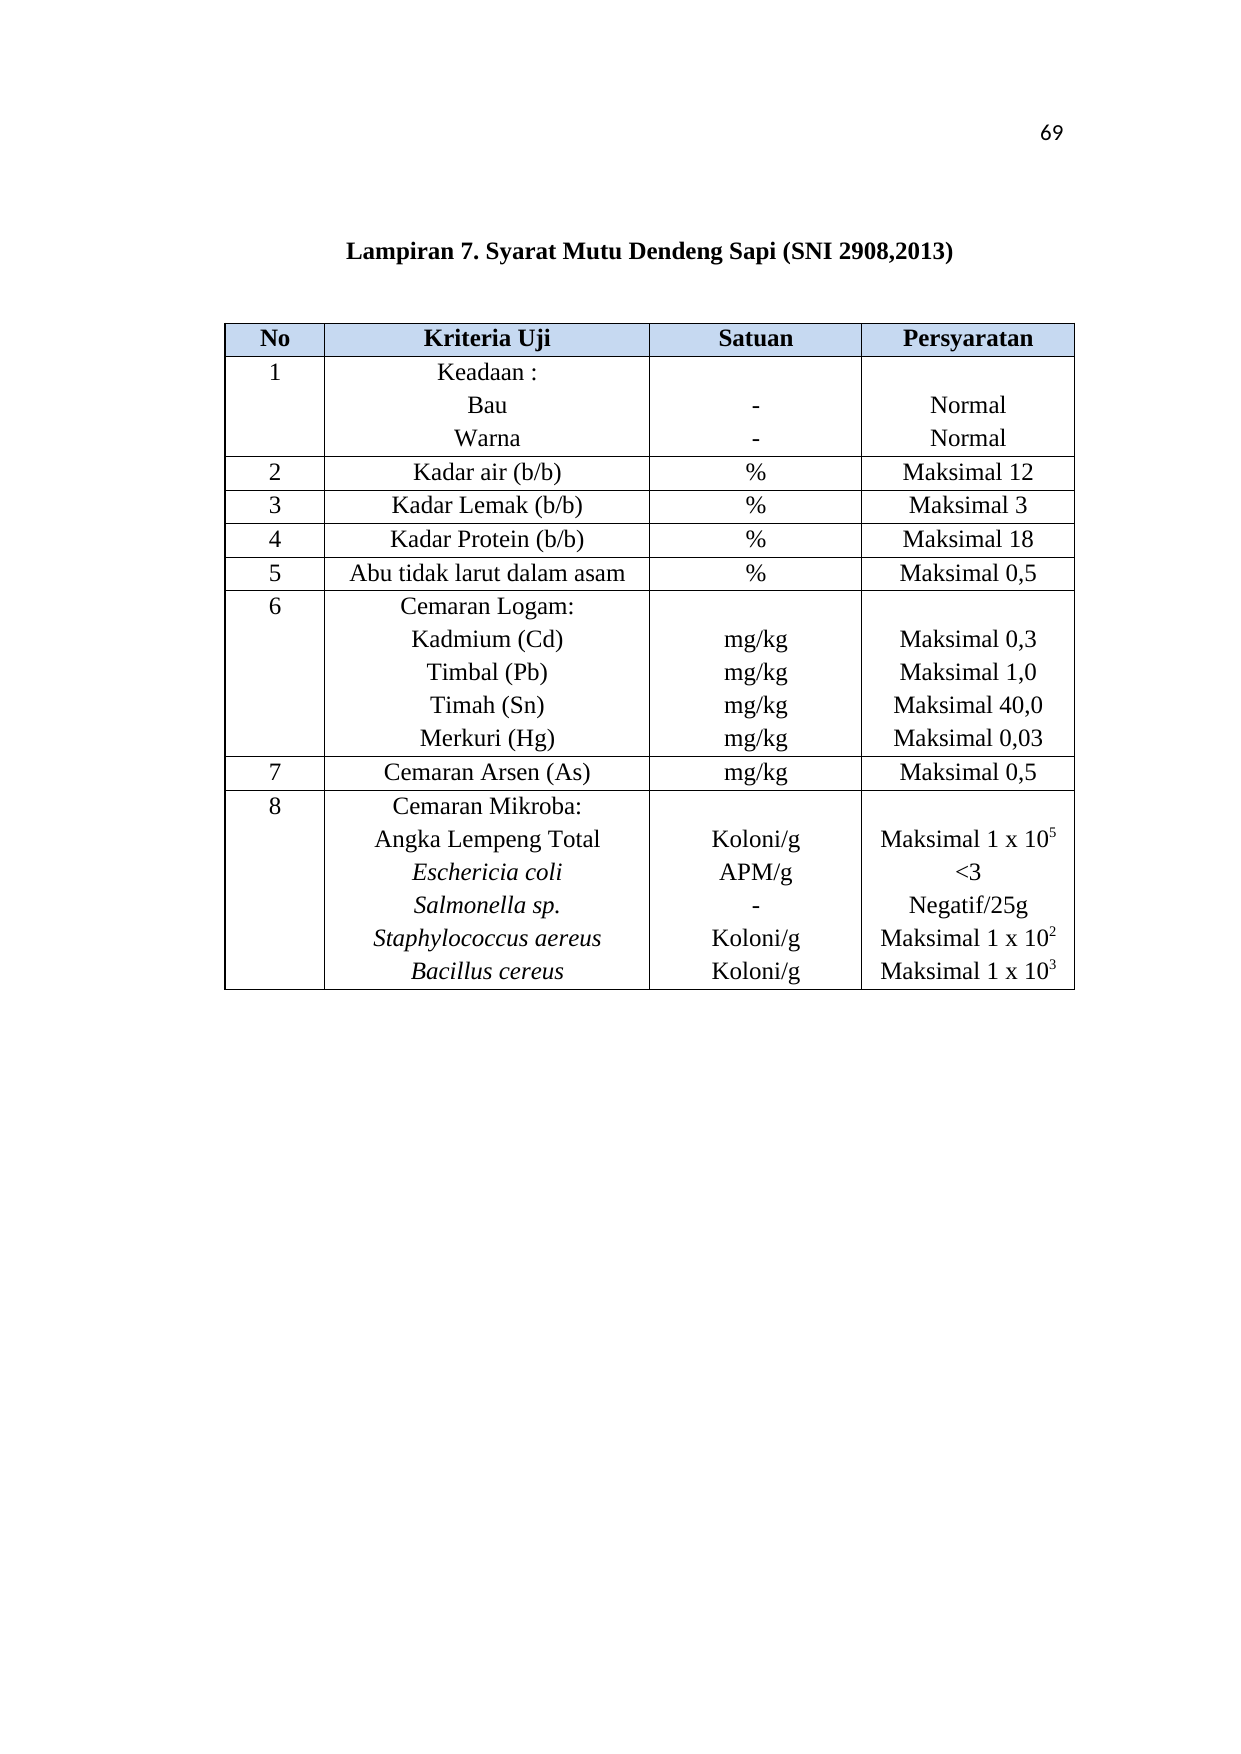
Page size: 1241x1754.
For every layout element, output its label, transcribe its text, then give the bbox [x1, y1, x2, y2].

table_cell Keadaan : Bau Warna [325, 357, 649, 456]
table_cell 4 [226, 524, 324, 557]
table_cell Maksimal 3 [862, 491, 1074, 523]
table_cell Normal Normal [862, 357, 1074, 456]
table_cell Cemaran Logam: Kadmium (Cd) Timbal (Pb) Timah (Sn) Merkuri (Hg) [325, 591, 649, 756]
table_cell mg/kg mg/kg mg/kg mg/kg [650, 591, 861, 756]
table_cell Maksimal 1 x 105 <3 Negatif/25g Maksimal 1 x 102 Maksimal 1 x 103 [862, 791, 1074, 988]
table_cell mg/kg [650, 757, 861, 790]
table_header Satuan [650, 324, 861, 356]
table_cell - - [650, 357, 861, 456]
table_cell Maksimal 0,5 [862, 757, 1074, 790]
table_cell % [650, 558, 861, 590]
table_cell Maksimal 18 [862, 524, 1074, 557]
table_cell 3 [226, 491, 324, 523]
table_cell Koloni/g APM/g - Koloni/g Koloni/g [650, 791, 861, 988]
table_cell % [650, 491, 861, 523]
table_cell 2 [226, 457, 324, 489]
table_cell Kadar air (b/b) [325, 457, 649, 489]
table_cell 1 [226, 357, 324, 456]
table_cell 6 [226, 591, 324, 756]
table_cell Kadar Lemak (b/b) [325, 491, 649, 523]
table_cell % [650, 524, 861, 557]
table_cell Cemaran Mikroba: Angka Lempeng Total Eschericia coli Salmonella sp. Staphylococcus aereus Bacillus cereus [325, 791, 649, 988]
table_cell 5 [226, 558, 324, 590]
table_header Persyaratan [862, 324, 1074, 356]
table_header No [226, 324, 324, 356]
table_cell Maksimal 0,5 [862, 558, 1074, 590]
table_cell Maksimal 0,3 Maksimal 1,0 Maksimal 40,0 Maksimal 0,03 [862, 591, 1074, 756]
table_cell Maksimal 12 [862, 457, 1074, 489]
table_cell % [650, 457, 861, 489]
table_header Kriteria Uji [325, 324, 649, 356]
table_cell Abu tidak larut dalam asam [325, 558, 649, 590]
table_cell Cemaran Arsen (As) [325, 757, 649, 790]
text Lampiran 7. Syarat Mutu Dendeng Sapi (SNI 2908,2013) [236, 236, 1063, 265]
table_cell 7 [226, 757, 324, 790]
table_cell Kadar Protein (b/b) [325, 524, 649, 557]
table_cell 8 [226, 791, 324, 988]
